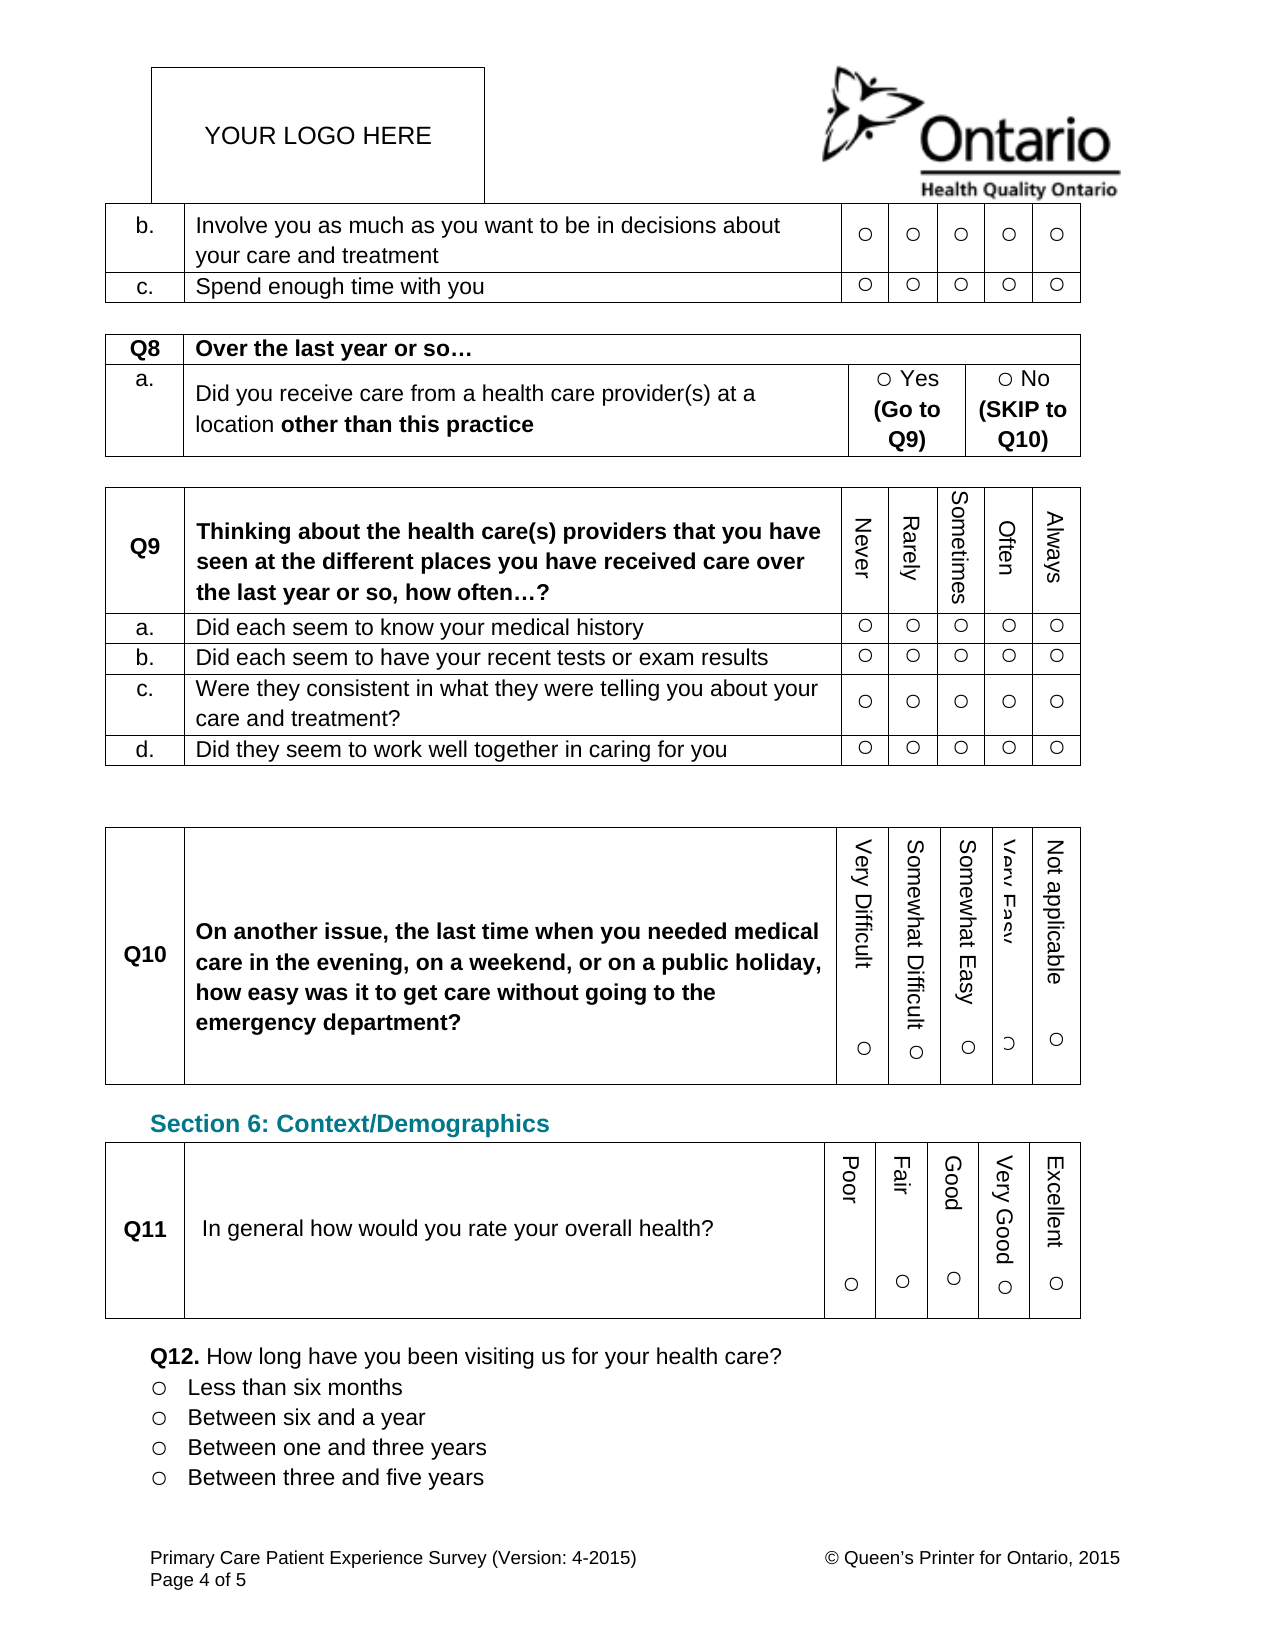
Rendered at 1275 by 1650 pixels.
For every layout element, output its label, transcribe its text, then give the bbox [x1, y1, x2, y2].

table_cell b. [106, 204, 184, 272]
table_cell [985, 614, 1032, 643]
table_cell [938, 204, 984, 272]
table_cell [985, 644, 1032, 674]
table_cell [985, 736, 1032, 765]
table_cell [842, 736, 888, 765]
table_cell [842, 273, 888, 302]
table_header Very Difficult [837, 828, 888, 1083]
table_cell [938, 675, 984, 734]
table_cell [842, 204, 888, 272]
table_header Q11 [106, 1143, 184, 1317]
text Q12. How long have you been visiting us for your health care? [150, 1343, 1125, 1370]
table_cell [985, 675, 1032, 734]
table_cell [1033, 614, 1080, 643]
table_header Somewhat Easy [941, 828, 992, 1083]
table_cell [1033, 736, 1080, 765]
table_header Over the last year or so… [184, 335, 1080, 364]
table_cell c. [106, 675, 184, 734]
table_header Q8 [106, 335, 183, 364]
table_cell [985, 204, 1032, 272]
table_cell Did you receive care from a health care provider(s) at a location other than this practice [184, 365, 848, 456]
table_cell [889, 614, 937, 643]
text Section 6: Context/Demographics [150, 1109, 1125, 1138]
table_cell Yes (Go to Q9) [849, 365, 965, 456]
table_cell [938, 614, 984, 643]
table_header Often [985, 488, 1032, 612]
table_cell [938, 644, 984, 674]
table_header Fair [876, 1143, 927, 1317]
table_cell Did each seem to have your recent tests or exam results [185, 644, 841, 674]
table_cell Involve you as much as you want to be in decisions about your care and treatment [185, 204, 841, 272]
table_header In general how would you rate your overall health? [185, 1143, 824, 1317]
table_header Poor [825, 1143, 875, 1317]
table_header Sometimes [938, 488, 984, 612]
table_header Excellent [1030, 1143, 1080, 1317]
table_cell [985, 273, 1032, 302]
picture [821, 63, 1122, 202]
table_header Not applicable [1033, 828, 1080, 1083]
text Between six and a year [150, 1404, 1125, 1430]
text Between three and five years [150, 1464, 1125, 1491]
table_cell [889, 204, 937, 272]
table_cell Did they seem to work well together in caring for you [185, 736, 841, 765]
table_header Never [842, 488, 888, 612]
table_header Q10 [106, 828, 184, 1083]
table_cell Did each seem to know your medical history [185, 614, 841, 643]
table_cell [842, 644, 888, 674]
table_cell c. [106, 273, 184, 302]
table_cell [1033, 644, 1080, 674]
table_header Rarely [889, 488, 937, 612]
table_cell [1033, 675, 1080, 734]
table_cell [889, 736, 937, 765]
table_cell [889, 644, 937, 674]
table_header Thinking about the health care(s) providers that you have seen at the different places you have received care over the last year or so, how often…? [185, 488, 841, 612]
table_cell b. [106, 644, 184, 674]
table_header Q9 [106, 488, 184, 612]
text Less than six months [150, 1373, 1125, 1400]
text Between one and three years [150, 1434, 1125, 1460]
table_header Good [928, 1143, 978, 1317]
table_cell No (SKIP to Q10) [966, 365, 1080, 456]
table_cell d. [106, 736, 184, 765]
table_header On another issue, the last time when you needed medical care in the evening, on a weekend, or on a public holiday, how easy was it to get care without going to the emergency department? [185, 828, 836, 1083]
table_cell [842, 675, 888, 734]
table_cell [1033, 204, 1080, 272]
table_cell a. [106, 365, 183, 456]
table_cell a. [106, 614, 184, 643]
table_cell Spend enough time with you [185, 273, 841, 302]
table_cell [889, 675, 937, 734]
table_cell [938, 273, 984, 302]
table_cell Were they consistent in what they were telling you about your care and treatment? [185, 675, 841, 734]
table_header Very Good [979, 1143, 1029, 1317]
table_cell [842, 614, 888, 643]
table_cell [1033, 273, 1080, 302]
table_header Very Easy [993, 828, 1032, 1083]
table_header Somewhat Difficult [889, 828, 940, 1083]
table_header Always [1033, 488, 1080, 612]
table_cell [938, 736, 984, 765]
table_cell [889, 273, 937, 302]
